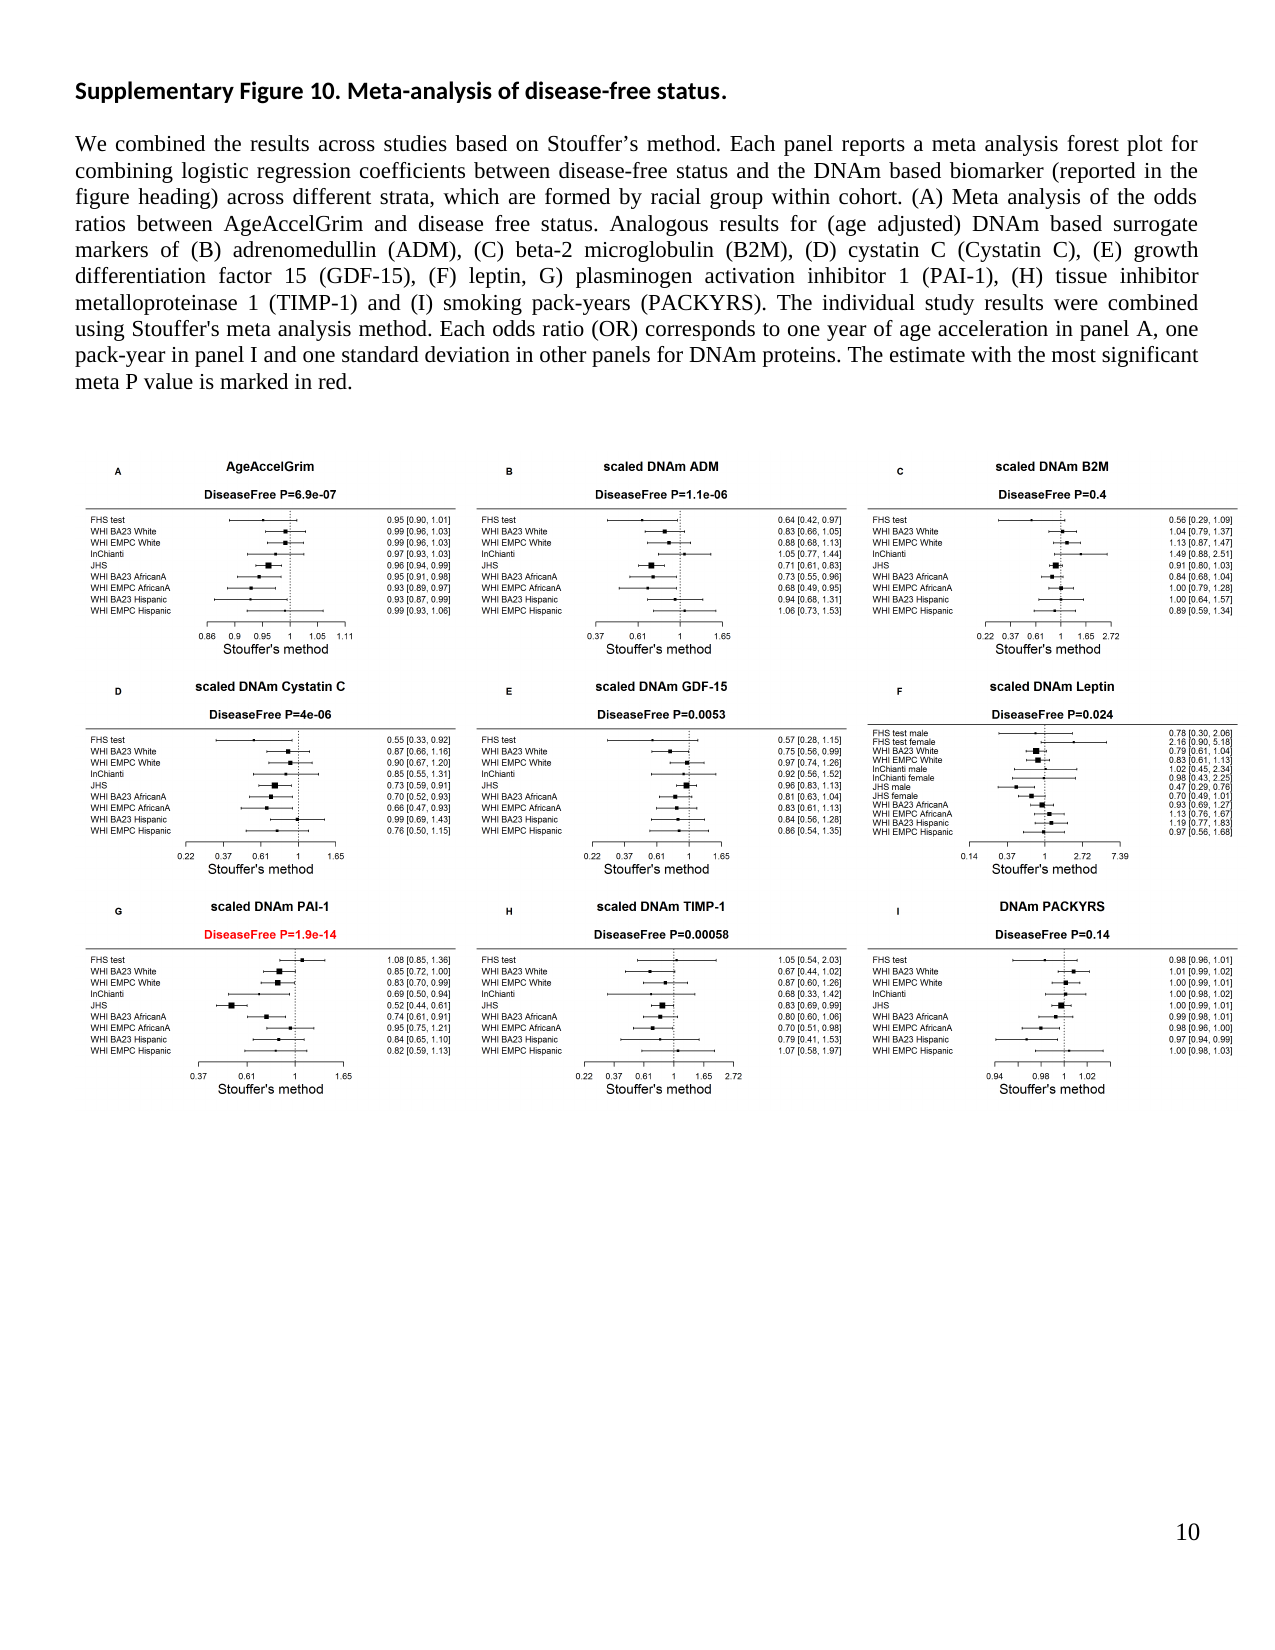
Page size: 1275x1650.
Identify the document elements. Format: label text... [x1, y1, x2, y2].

text We combined the results across studies based on Stouffer’s method. Each panel reports a meta analysis forest plot for combining logistic regression coefficients between disease-free status and the DNAm based biomarker (reported in the figure heading) across different strata, which are formed by racial group within cohort. (A) Meta analysis of the odds ratios between AgeAccelGrim and disease free status. Analogous results for (age adjusted) DNAm based surrogate markers of (B) adrenomedullin (ADM), (C) beta-2 microglobulin (B2M), (D) cystatin C (Cystatin C), (E) growth differentiation factor 15 (GDF-15), (F) leptin, G) plasminogen activation inhibitor 1 (PAI-1), (H) tissue inhibitor metalloproteinase 1 (TIMP-1) and (I) smoking pack-years (PACKYRS). The individual study results were combined using Stouffer's meta analysis method. Each odds ratio (OR) corresponds to one year of age acceleration in panel A, one pack-year in panel I and one standard deviation in other panels for DNAm proteins. The estimate with the most significant meta P value is marked in red. [75, 131, 1200, 394]
subtitle Supplementary Figure 10. Meta-analysis of disease-free status. [75, 75, 1200, 106]
picture [75, 451, 1248, 1111]
